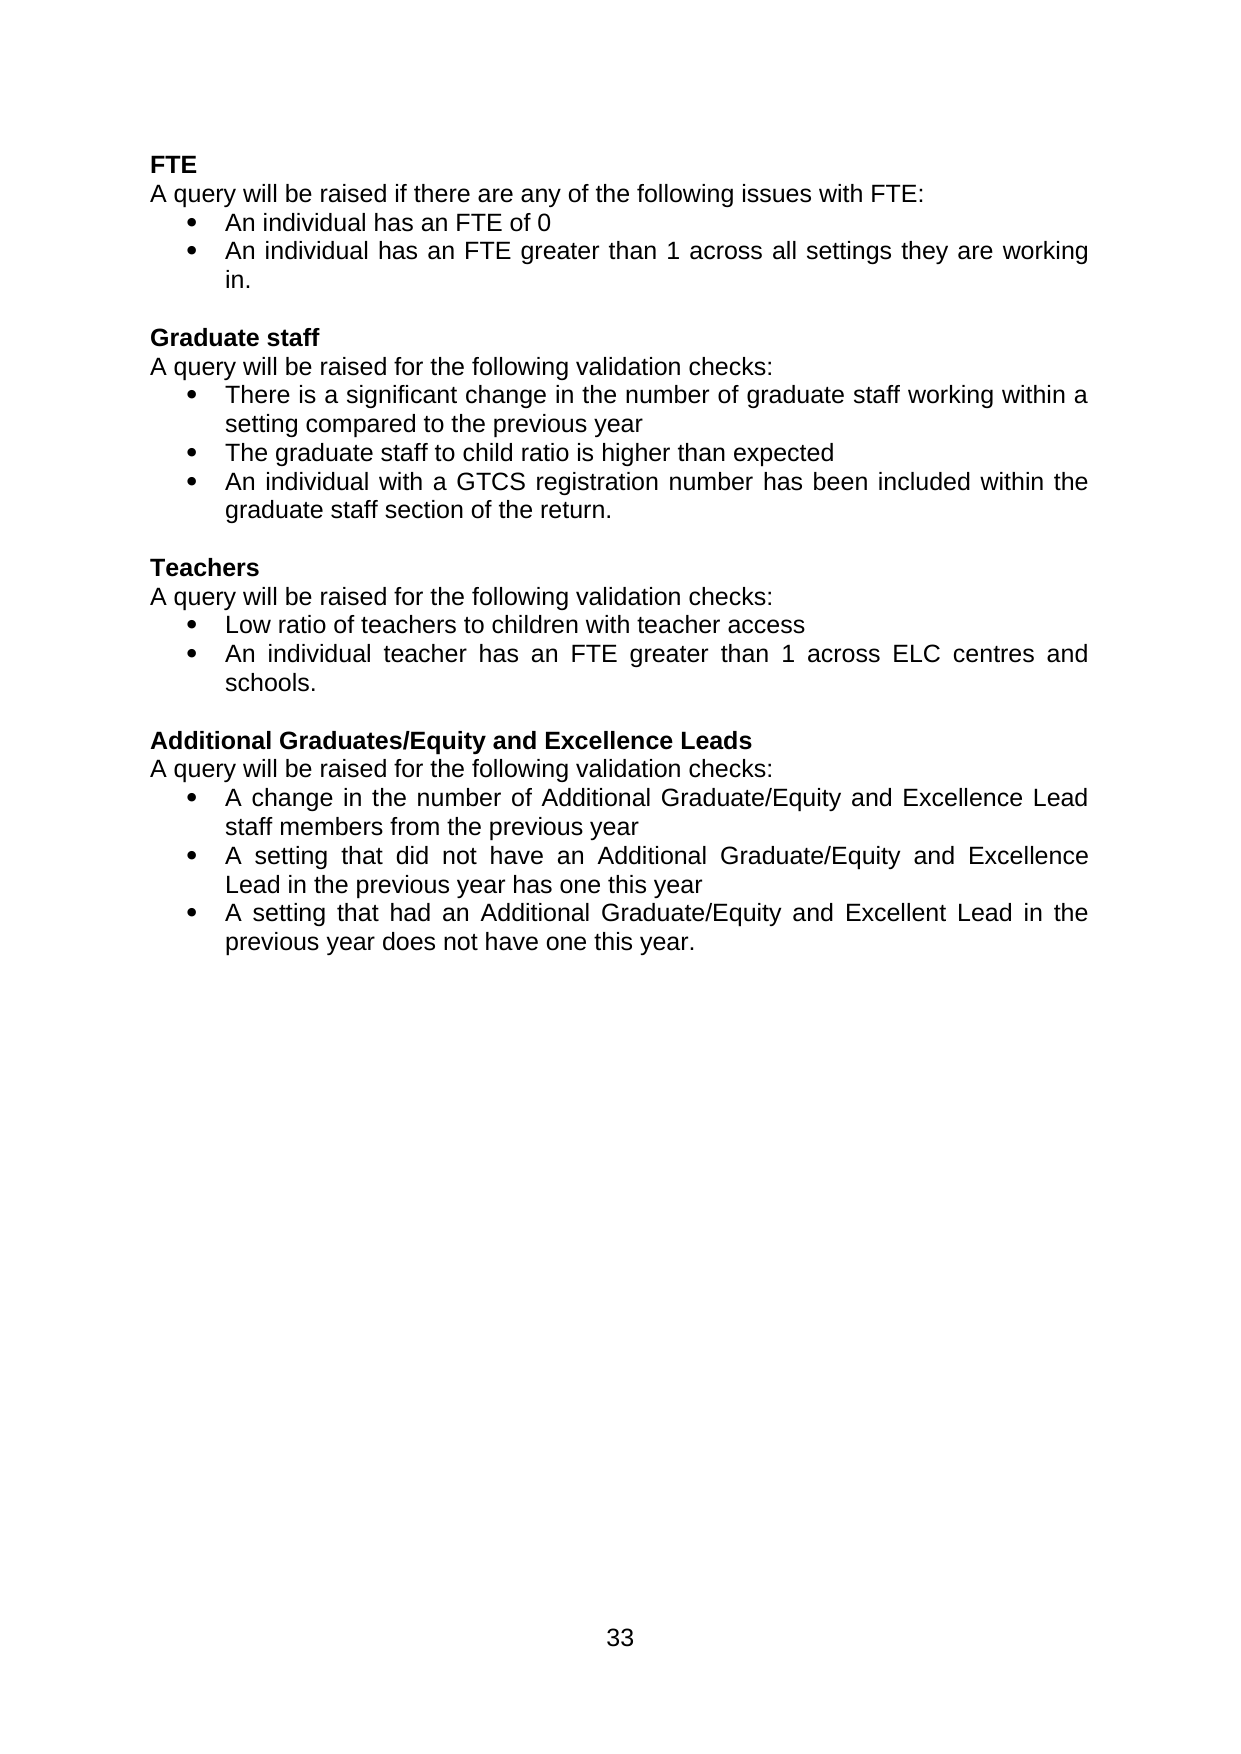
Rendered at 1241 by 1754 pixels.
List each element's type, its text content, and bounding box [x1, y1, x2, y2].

list An individual has an FTE of 0 [187, 207, 1090, 236]
list A setting that had an Additional Graduate/Equity and Excellent Lead in the previous year does not have one this year. [187, 898, 1090, 956]
list Low ratio of teachers to children with teacher access [187, 611, 1090, 639]
list A change in the number of Additional Graduate/Equity and Excellence Lead staff members from the previous year [187, 783, 1090, 841]
list An individual teacher has an FTE greater than 1 across ELC centres and schools. [187, 639, 1090, 697]
list A setting that did not have an Additional Graduate/Equity and Excellence Lead in the previous year has one this year [187, 841, 1090, 898]
list There is a significant change in the number of graduate staff working within a setting compared to the previous year [187, 380, 1090, 438]
text A query will be raised for the following validation checks: [150, 754, 1090, 783]
list An individual with a GTCS registration number has been included within the graduate staff section of the return. [187, 467, 1090, 524]
text Teachers [150, 553, 1090, 582]
text A query will be raised for the following validation checks: [150, 351, 1090, 380]
list The graduate staff to child ratio is higher than expected [187, 438, 1090, 467]
list An individual has an FTE greater than 1 across all settings they are working in. [187, 236, 1090, 294]
text A query will be raised for the following validation checks: [150, 582, 1090, 611]
text A query will be raised if there are any of the following issues with FTE: [150, 179, 1090, 207]
text Additional Graduates/Equity and Excellence Leads [150, 726, 1090, 754]
text Graduate staff [150, 323, 1090, 351]
text FTE [150, 150, 1090, 179]
